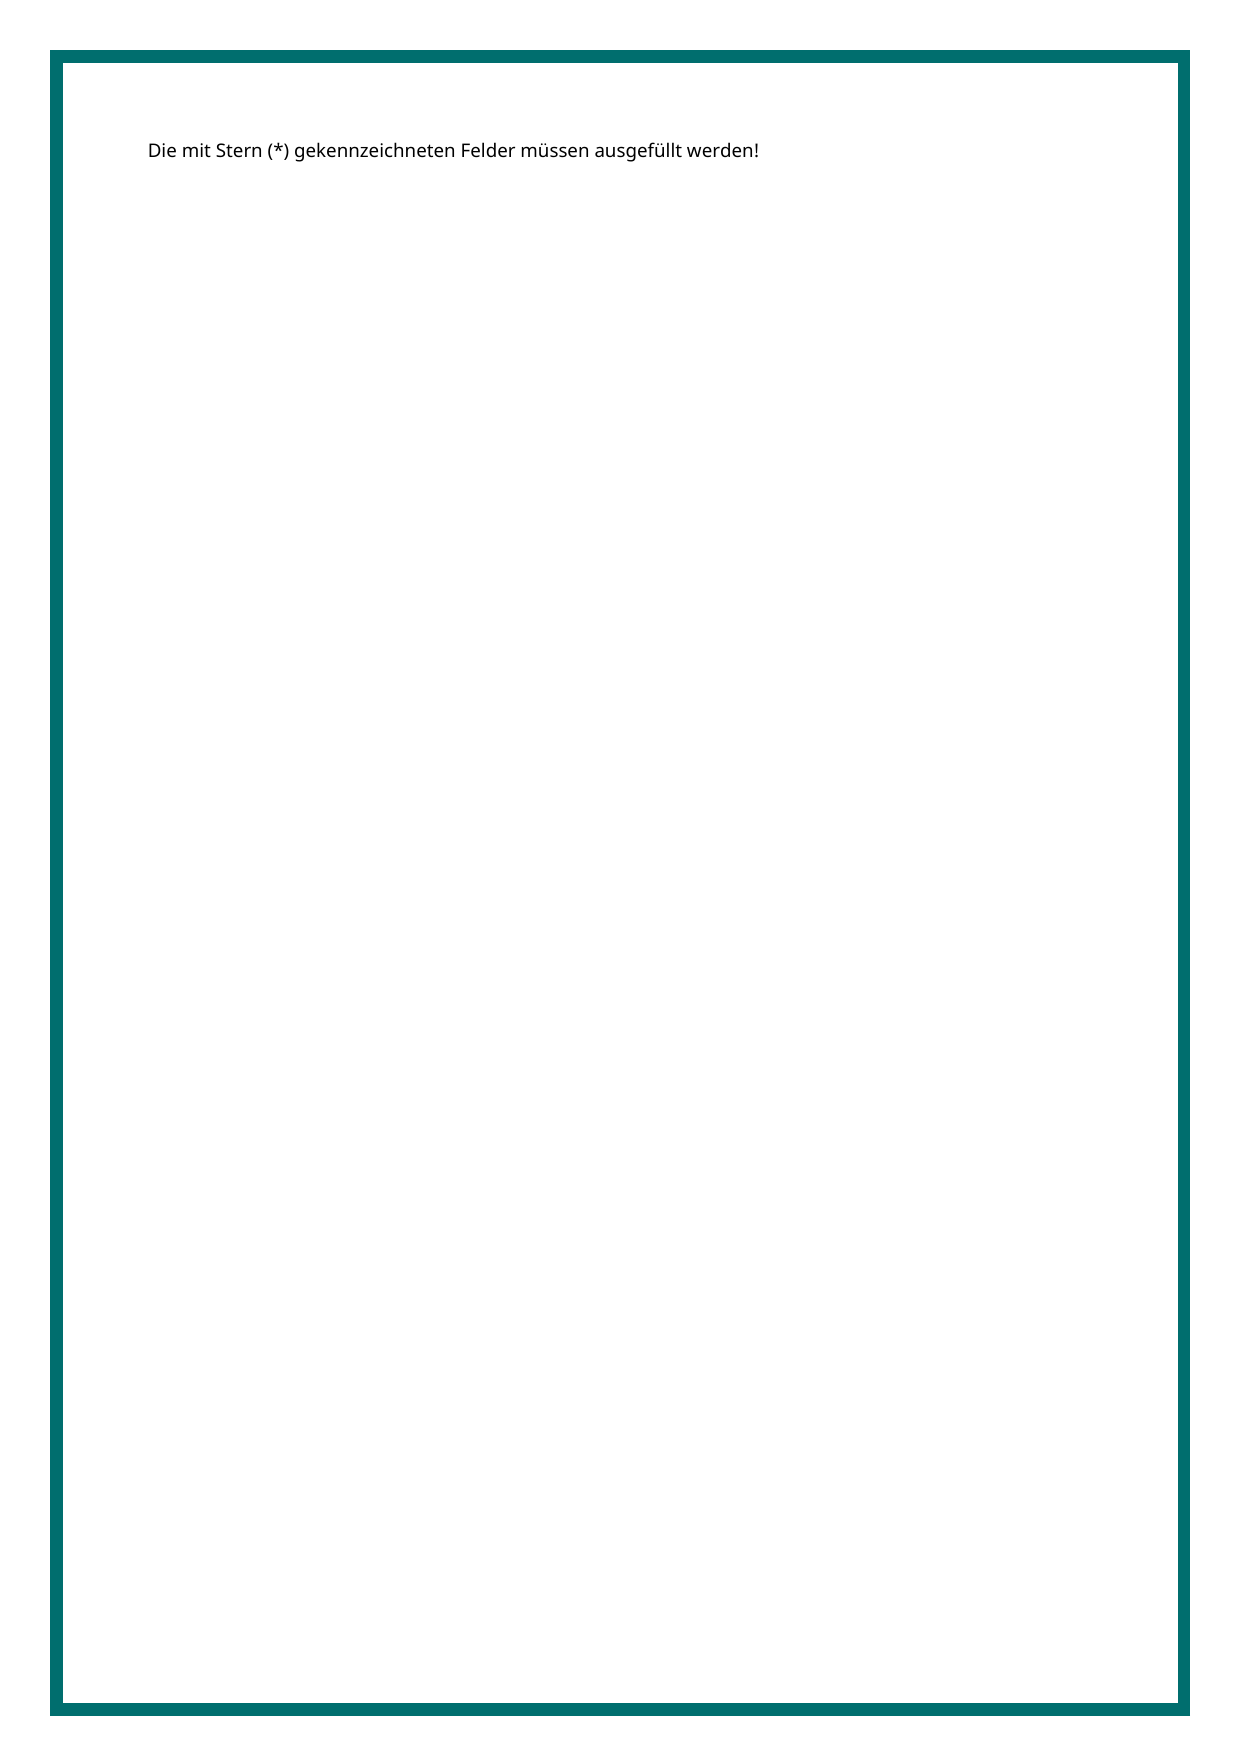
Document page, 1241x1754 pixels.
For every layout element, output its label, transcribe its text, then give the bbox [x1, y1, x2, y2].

text Die mit Stern (*) gekennzeichneten Felder müssen ausgefüllt werden! [148, 138, 1092, 163]
